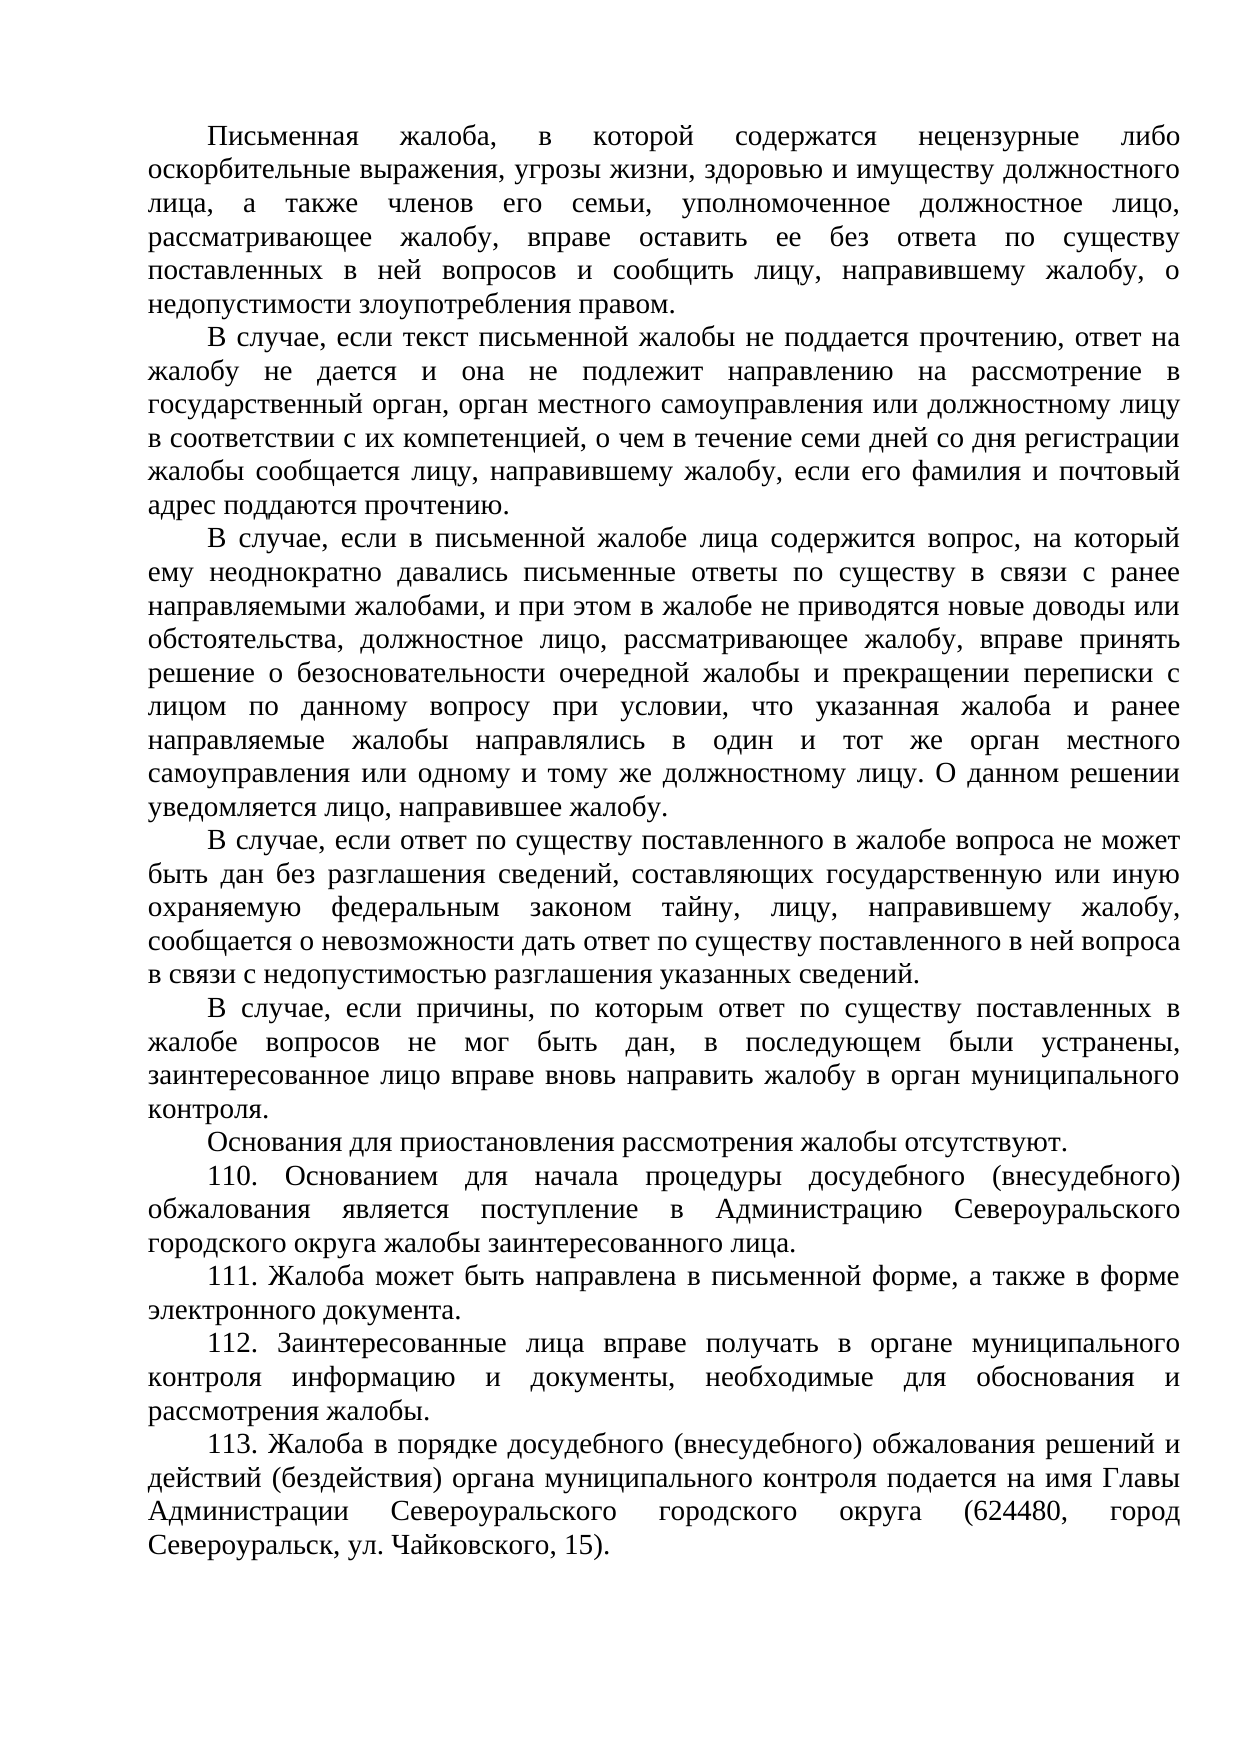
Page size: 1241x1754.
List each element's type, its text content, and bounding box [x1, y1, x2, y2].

text В случае, если текст письменной жалобы не поддается прочтению, ответ на жалобу не дается и она не подлежит направлению на рассмотрение в государственный орган, орган местного самоуправления или должностному лицу в соответствии с их компетенцией, о чем в течение семи дней со дня регистрации жалобы сообщается лицу, направившему жалобу, если его фамилия и почтовый адрес поддаются прочтению. [148, 319, 1181, 521]
text 110. Основанием для начала процедуры досудебного (внесудебного) обжалования является поступление в Администрацию Североуральского городского округа жалобы заинтересованного лица. [148, 1158, 1181, 1258]
text Основания для приостановления рассмотрения жалобы отсутствуют. [148, 1124, 1181, 1158]
text 111. Жалоба может быть направлена в письменной форме, а также в форме электронного документа. [148, 1258, 1181, 1326]
text Письменная жалоба, в которой содержатся нецензурные либо оскорбительные выражения, угрозы жизни, здоровью и имуществу должностного лица, а также членов его семьи, уполномоченное должностное лицо, рассматривающее жалобу, вправе оставить ее без ответа по существу поставленных в ней вопросов и сообщить лицу, направившему жалобу, о недопустимости злоупотребления правом. [148, 118, 1181, 319]
text В случае, если причины, по которым ответ по существу поставленных в жалобе вопросов не мог быть дан, в последующем были устранены, заинтересованное лицо вправе вновь направить жалобу в орган муниципального контроля. [148, 990, 1181, 1124]
text В случае, если ответ по существу поставленного в жалобе вопроса не может быть дан без разглашения сведений, составляющих государственную или иную охраняемую федеральным законом тайну, лицу, направившему жалобу, сообщается о невозможности дать ответ по существу поставленного в ней вопроса в связи с недопустимостью разглашения указанных сведений. [148, 822, 1181, 990]
text 113. Жалоба в порядке досудебного (внесудебного) обжалования решений и действий (бездействия) органа муниципального контроля подается на имя Главы Администрации Североуральского городского округа (624480, город Североуральск, ул. Чайковского, 15). [148, 1426, 1181, 1560]
text В случае, если в письменной жалобе лица содержится вопрос, на который ему неоднократно давались письменные ответы по существу в связи с ранее направляемыми жалобами, и при этом в жалобе не приводятся новые доводы или обстоятельства, должностное лицо, рассматривающее жалобу, вправе принять решение о безосновательности очередной жалобы и прекращении переписки с лицом по данному вопросу при условии, что указанная жалоба и ранее направляемые жалобы направлялись в один и тот же орган местного самоуправления или одному и тому же должностному лицу. О данном решении уведомляется лицо, направившее жалобу. [148, 521, 1181, 822]
text 112. Заинтересованные лица вправе получать в органе муниципального контроля информацию и документы, необходимые для обоснования и рассмотрения жалобы. [148, 1326, 1181, 1426]
